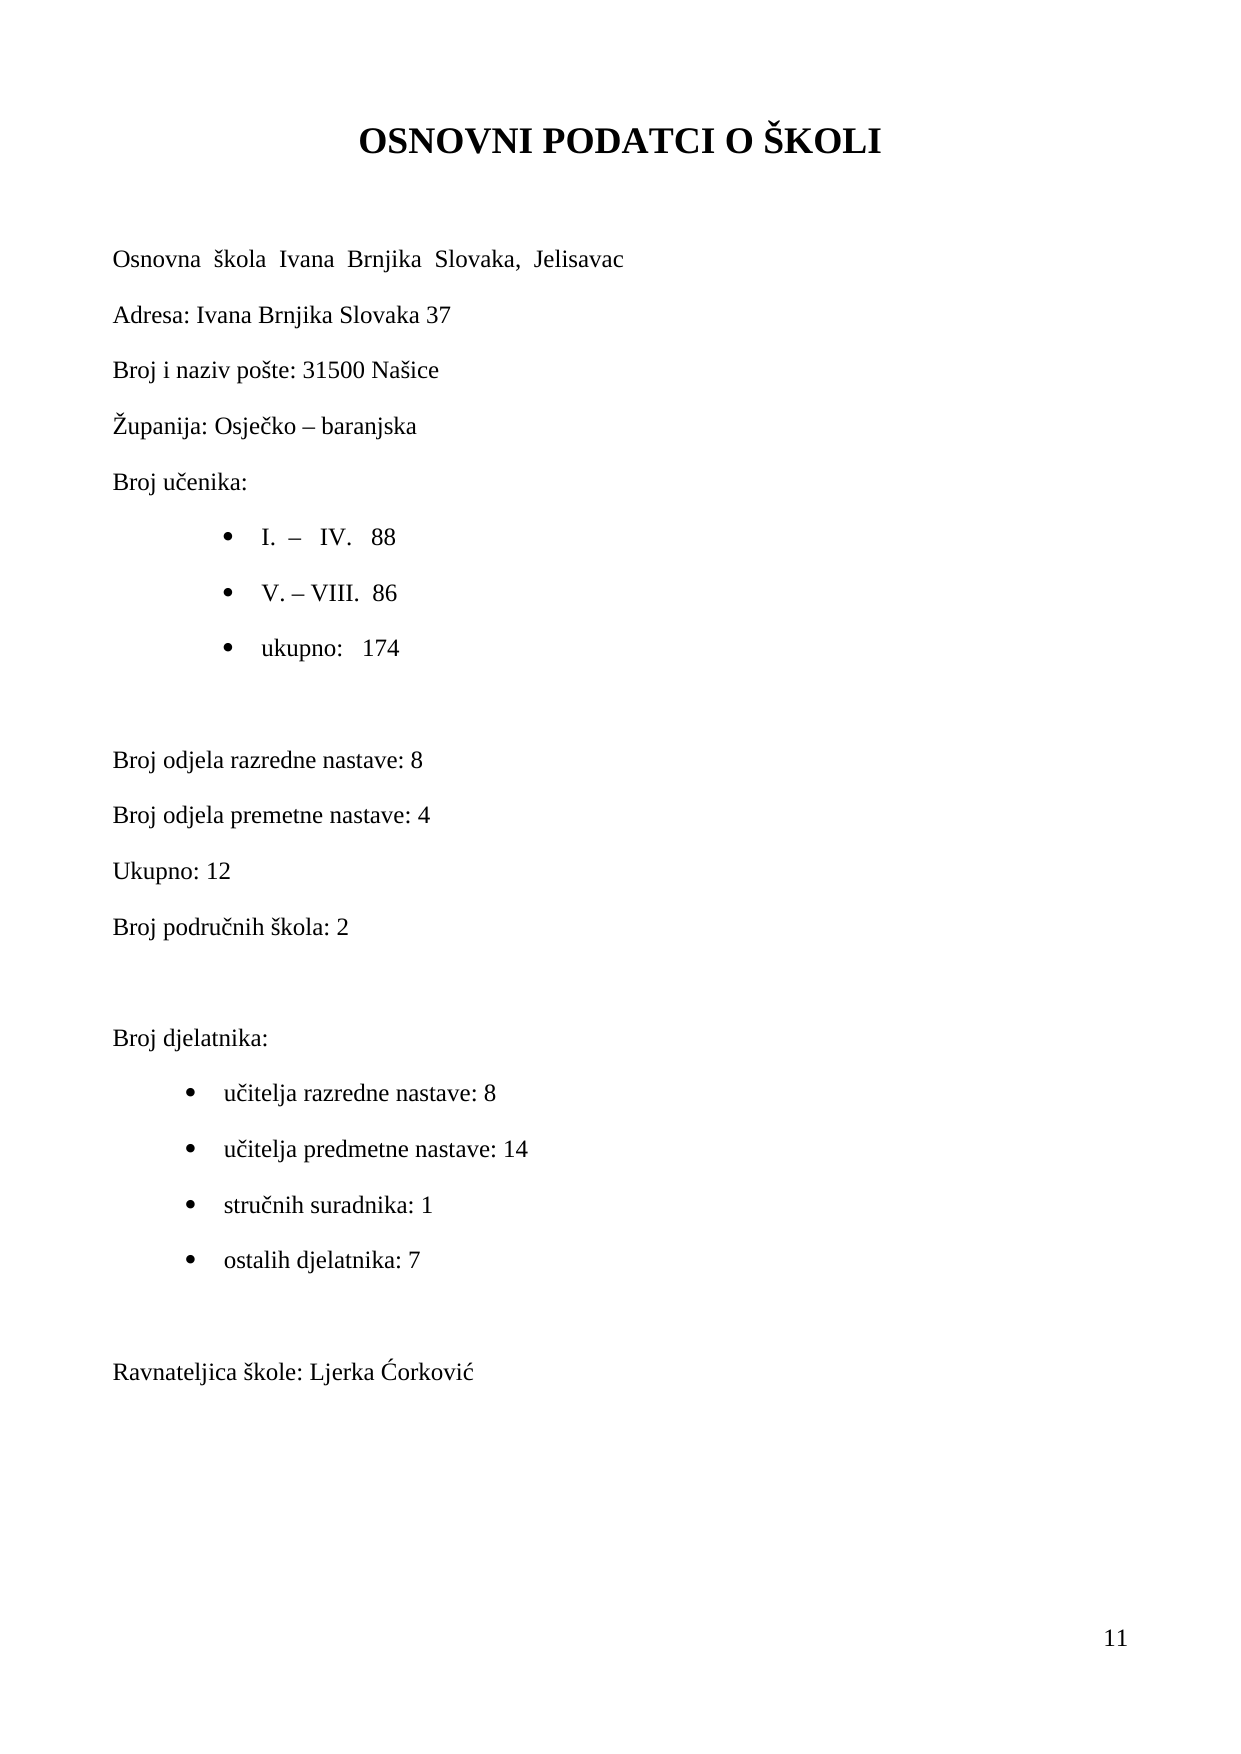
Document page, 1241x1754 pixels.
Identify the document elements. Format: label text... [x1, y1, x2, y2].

list učitelja razredne nastave: 8 [186, 1078, 1128, 1107]
text Broj djelatnika: [112, 1023, 1128, 1052]
text Broj učenika: [112, 467, 1128, 495]
text Broj odjela razredne nastave: 8 [112, 745, 1128, 773]
list ukupno: 174 [224, 633, 1128, 662]
text Broj odjela premetne nastave: 4 [112, 800, 1128, 829]
list stručnih suradnika: 1 [186, 1190, 1128, 1218]
text Adresa: Ivana Brnjika Slovaka 37 [112, 300, 1128, 328]
text OSNOVNI PODATCI O ŠKOLI [112, 118, 1128, 161]
list učitelja predmetne nastave: 14 [186, 1134, 1128, 1163]
list ostalih djelatnika: 7 [186, 1245, 1128, 1274]
list V. – VIII. 86 [224, 578, 1128, 607]
text Broj područnih škola: 2 [112, 912, 1128, 940]
text Ravnateljica škole: Ljerka Ćorković [112, 1357, 1128, 1385]
text Broj i naziv pošte: 31500 Našice [112, 355, 1128, 384]
text Ukupno: 12 [112, 856, 1128, 885]
text Županija: Osječko – baranjska [112, 411, 1128, 440]
list I. – IV. 88 [224, 522, 1128, 551]
text Osnovna škola Ivana Brnjika Slovaka, Jelisavac [112, 244, 1128, 273]
